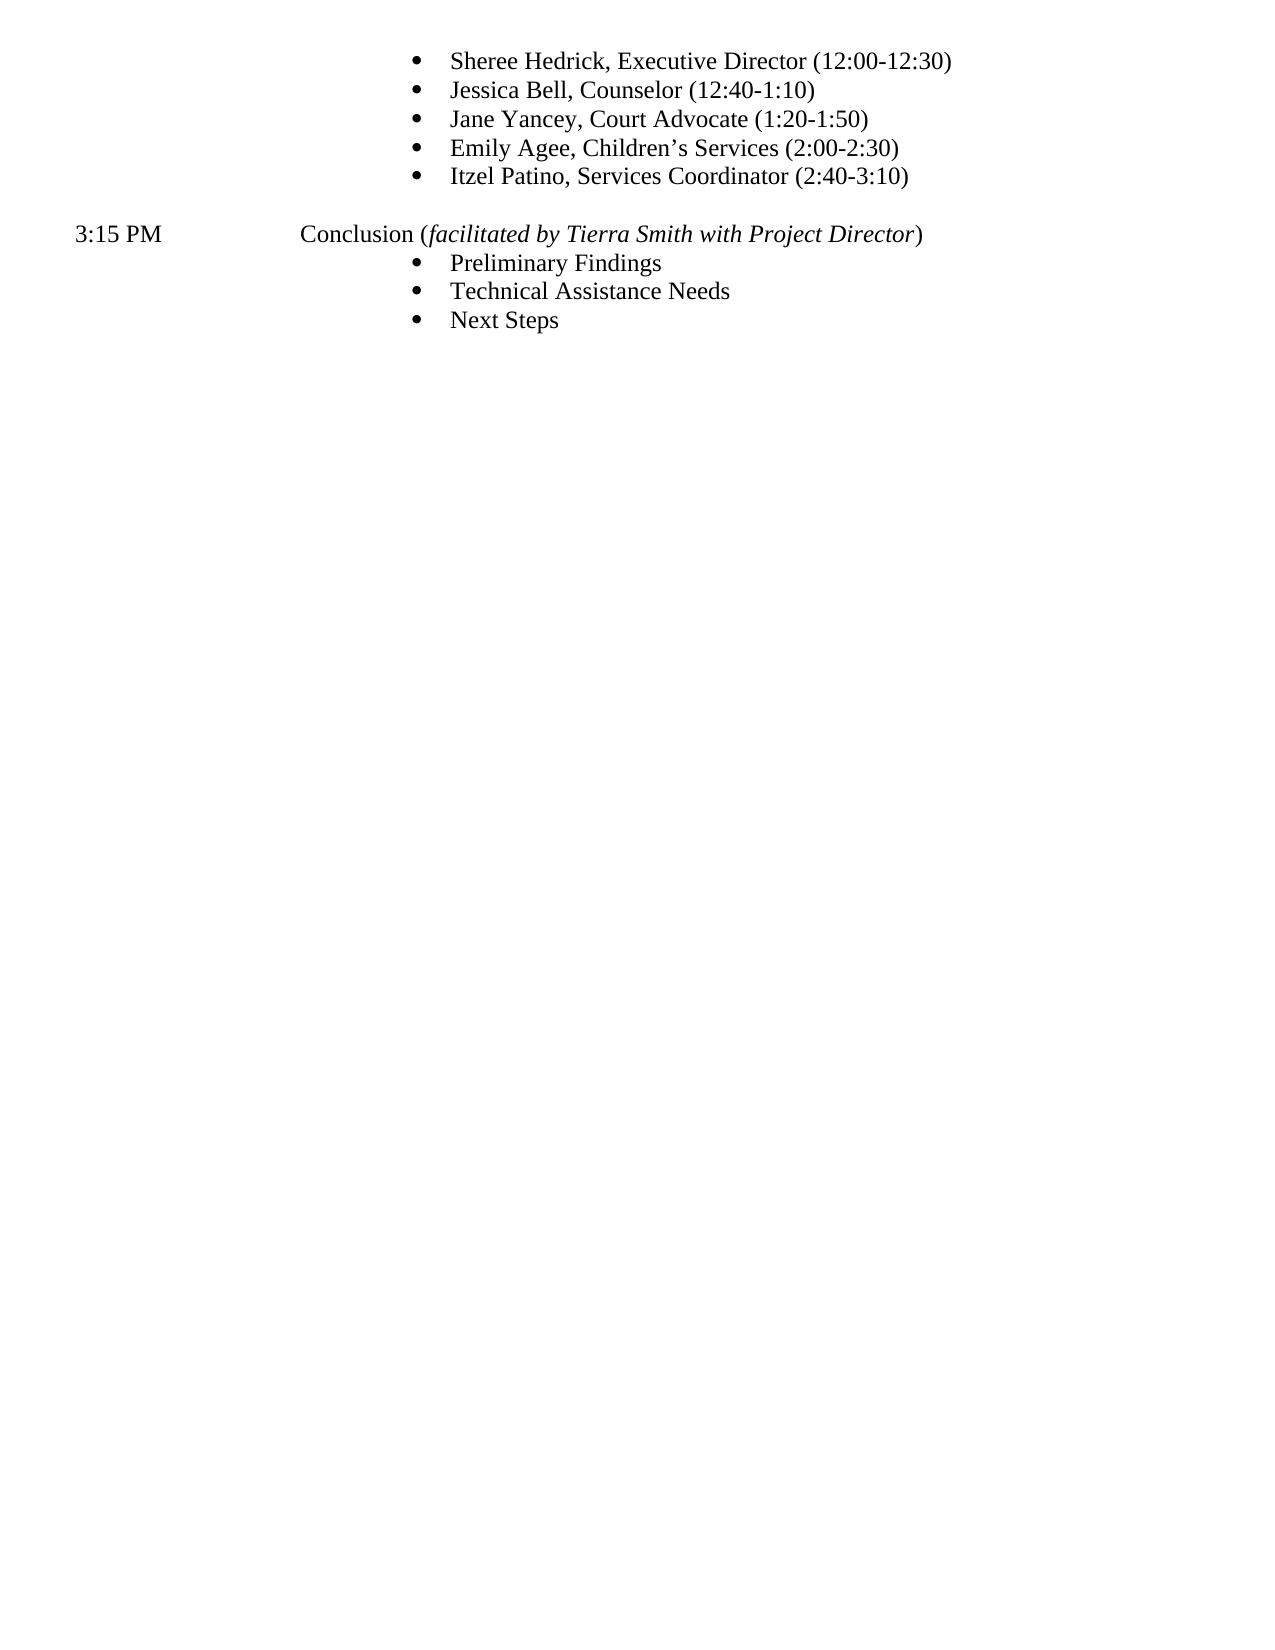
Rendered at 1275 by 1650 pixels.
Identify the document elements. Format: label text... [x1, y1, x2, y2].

list Preliminary Findings [412, 248, 1200, 276]
list Itzel Patino, Services Coordinator (2:40-3:10) [412, 161, 1200, 190]
text 3:15 PM Conclusion (facilitated by Tierra Smith with Project Director) [75, 219, 1200, 248]
list Jane Yancey, Court Advocate (1:20-1:50) [412, 104, 1200, 133]
list Technical Assistance Needs [412, 276, 1200, 305]
list Next Steps [412, 305, 1200, 334]
list Emily Agee, Children’s Services (2:00-2:30) [412, 133, 1200, 161]
list Sheree Hedrick, Executive Director (12:00-12:30) [412, 46, 1200, 75]
list Jessica Bell, Counselor (12:40-1:10) [412, 75, 1200, 104]
